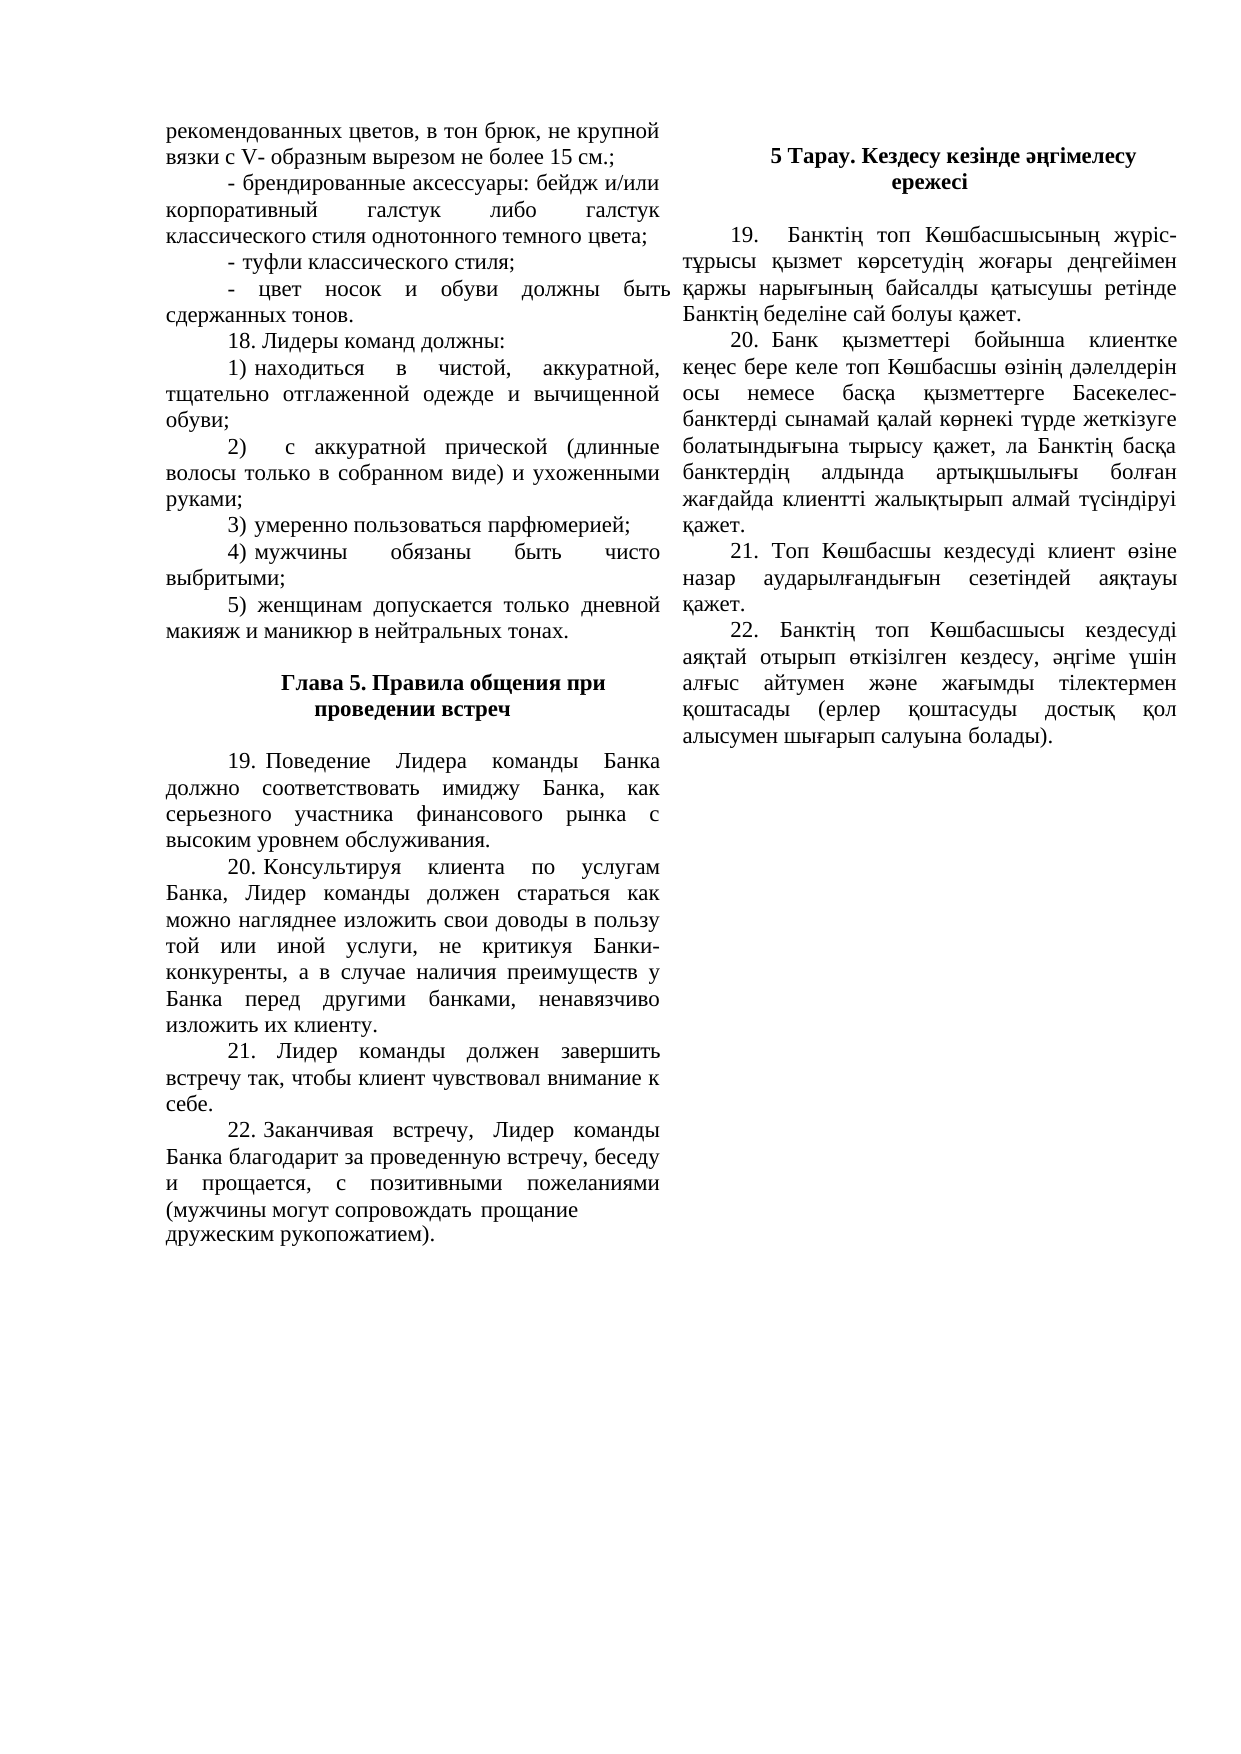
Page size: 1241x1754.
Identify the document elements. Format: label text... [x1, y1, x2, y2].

table_header 5 Тарау. Кездесу кезінде әңгімелесу ережесі Банктің топ Көшбасшысының жүріс- тұрысы қызмет көрсетудің жоғары деңгейімен қаржы нарығының байсалды қатысушы ретінде Банктің беделіне сай болуы қажет. Банк қызметтері бойынша клиентке кеңес бере келе топ Көшбасшы өзінің дәлелдерін осы немесе басқа қызметтерге Басекелес-банктерді сынамай қалай көрнекі түрде жеткізуге болатындығына тырысу қажет, ла Банктің басқа банктердің алдында артықшылығы болған жағдайда клиентті жалықтырып алмай түсіндіруі қажет. Топ Көшбасшы кездесуді клиент өзіне назар аударылғандығын сезетіндей аяқтауы қажет. Банктің топ Көшбасшысы кездесуді аяқтай отырып өткізілген кездесу, әңгіме үшін алғыс айтумен және жағымды тілектермен қоштасады (ерлер қоштасуды достық қол алысумен шығарып салуына болады). [677, 117, 1198, 1249]
table_header рекомендованных цветов, в тон брюк, не крупной вязки с V- образным вырезом не более 15 см.; брендированные аксессуары: бейдж и/или корпоративный галстук либо галстук классического стиля однотонного темного цвета; туфли классического стиля; цвет носок и обуви должны быть сдержанных тонов. 18. Лидеры команд должны: находиться в чистой, аккуратной, тщательно отглаженной одежде и вычищенной обуви; с аккуратной прической (длинные волосы только в собранном виде) и ухоженными руками; умеренно пользоваться парфюмерией; мужчины обязаны быть чисто выбритыми; женщинам допускается только дневной макияж и маникюр в нейтральных тонах. Глава 5. Правила общения при проведении встреч Поведение Лидера команды Банка должно соответствовать имиджу Банка, как серьезного участника финансового рынка с высоким уровнем обслуживания. Консультируя клиента по услугам Банка, Лидер команды должен стараться как можно нагляднее изложить свои доводы в пользу той или иной услуги, не критикуя Банки- конкуренты, а в случае наличия преимуществ у Банка перед другими банками, ненавязчиво изложить их клиенту. Лидер команды должен завершить встречу так, чтобы клиент чувствовал внимание к себе. Заканчивая встречу, Лидер команды Банка благодарит за проведенную встречу, беседу и прощается, с позитивными пожеланиями (мужчины могут сопровождать прощание дружеским рукопожатием). [145, 117, 677, 1249]
